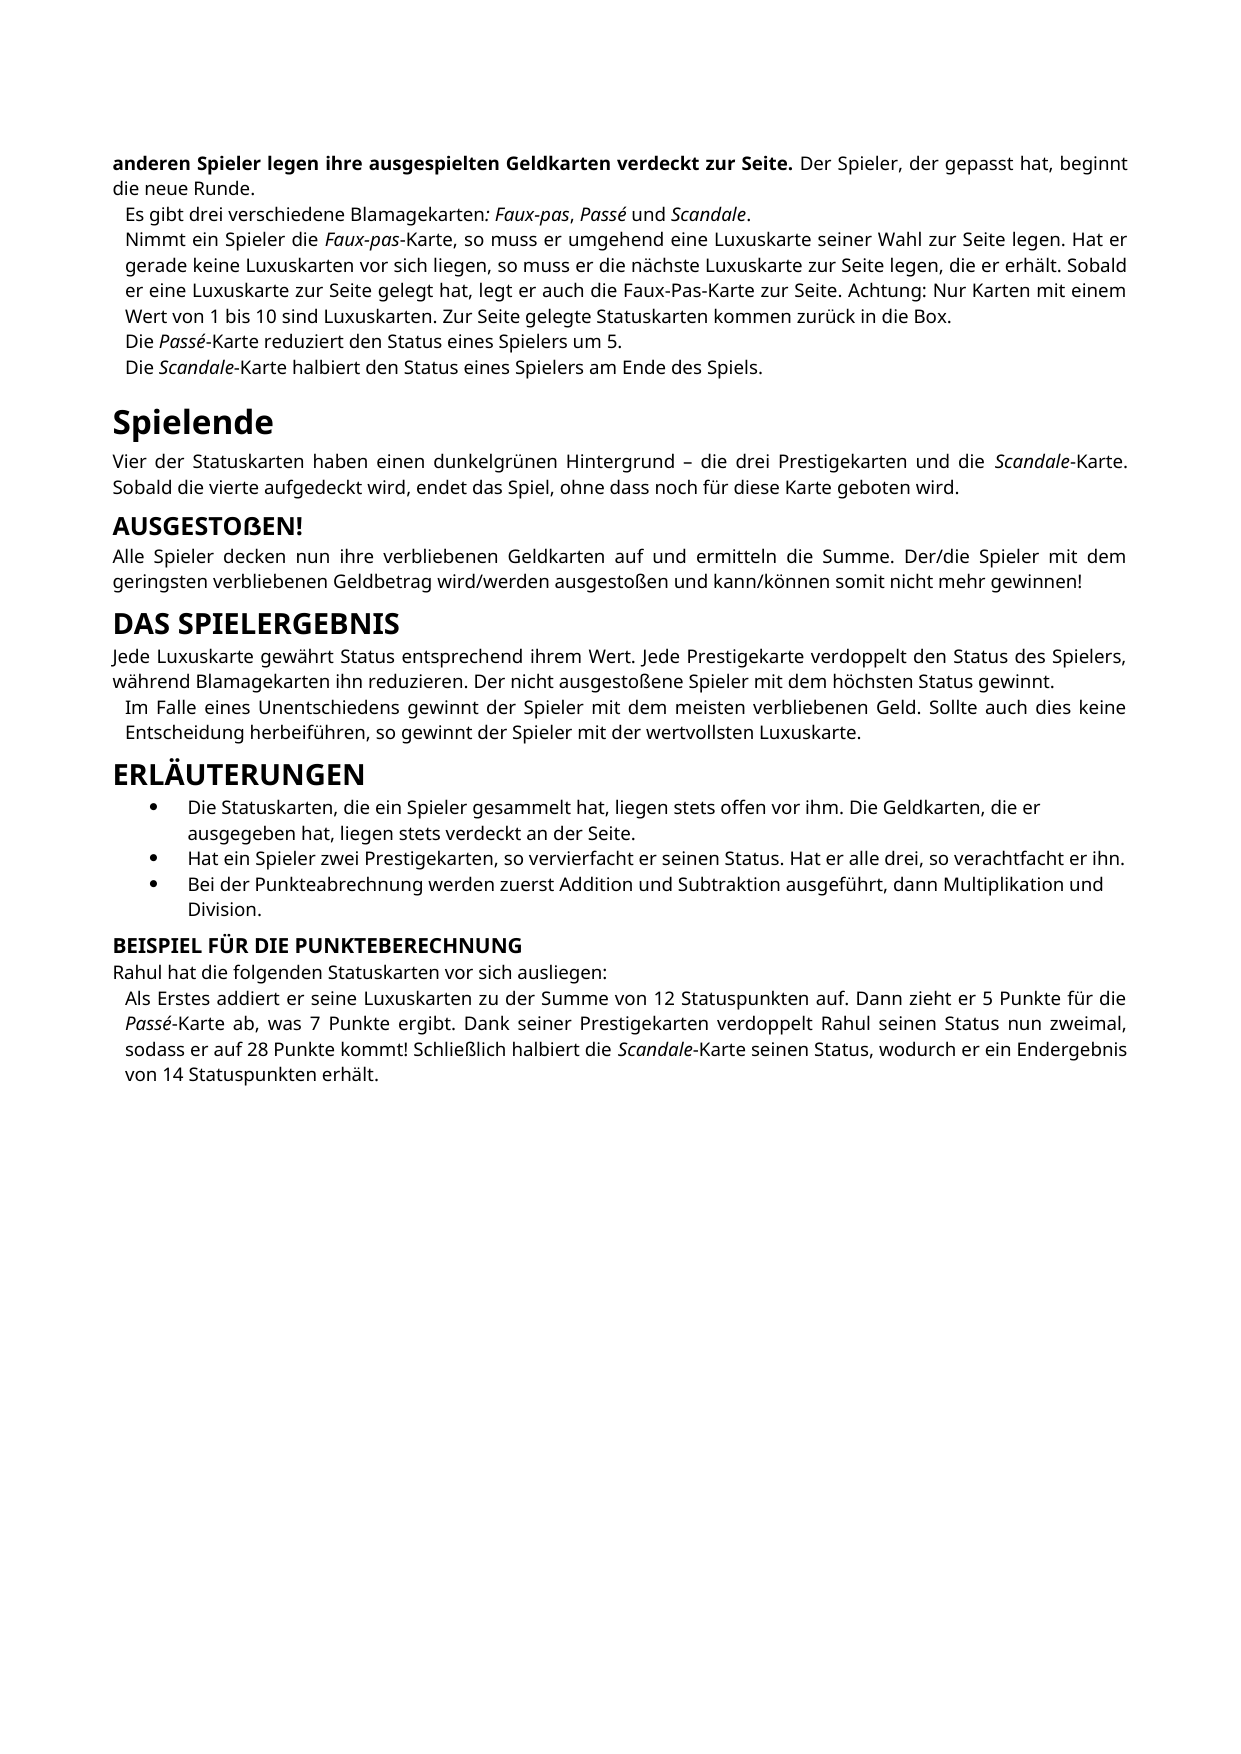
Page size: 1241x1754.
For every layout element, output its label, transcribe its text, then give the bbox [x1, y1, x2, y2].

text Alle Spieler decken nun ihre verbliebenen Geldkarten auf und ermitteln die Summe. Der/die Spieler mit dem geringsten verbliebenen Geldbetrag wird/werden ausgestoßen und kann/können somit nicht mehr gewinnen! [112, 543, 1128, 594]
text Es gibt drei verschiedene Blamagekarten: Faux-pas, Passé und Scandale. [125, 201, 1128, 227]
text Als Erstes addiert er seine Luxuskarten zu der Summe von 12 Statuspunkten auf. Dann zieht er 5 Punkte für die Passé-Karte ab, was 7 Punkte ergibt. Dank seiner Prestigekarten verdoppelt Rahul seinen Status nun zweimal, sodass er auf 28 Punkte kommt! Schließlich halbiert die Scandale-Karte seinen Status, wodurch er ein Endergebnis von 14 Statuspunkten erhält. [125, 985, 1128, 1087]
text Beispiel für die Punkteberechnung [112, 931, 1128, 960]
text Rahul hat die folgenden Statuskarten vor sich ausliegen: [112, 960, 1128, 985]
text Ausgestoßen! [112, 509, 1128, 543]
text Die Passé-Karte reduziert den Status eines Spielers um 5. [125, 329, 1128, 354]
list Hat ein Spieler zwei Prestigekarten, so vervierfacht er seinen Status. Hat er alle drei, so verachtfacht er ihn. [150, 845, 1128, 871]
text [112, 150, 1128, 201]
text Spielende [112, 398, 1128, 444]
list Die Statuskarten, die ein Spieler gesammelt hat, liegen stets offen vor ihm. Die Geldkarten, die er ausgegeben hat, liegen stets verdeckt an der Seite. [150, 794, 1128, 845]
list Bei der Punkteabrechnung werden zuerst Addition und Subtraktion ausgeführt, dann Multiplikation und Division. [150, 871, 1128, 922]
text Nimmt ein Spieler die Faux-pas-Karte, so muss er umgehend eine Luxuskarte seiner Wahl zur Seite legen. Hat er gerade keine Luxuskarten vor sich liegen, so muss er die nächste Luxuskarte zur Seite legen, die er erhält. Sobald er eine Luxuskarte zur Seite gelegt hat, legt er auch die Faux-Pas-Karte zur Seite. Achtung: Nur Karten mit einem Wert von 1 bis 10 sind Luxuskarten. Zur Seite gelegte Statuskarten kommen zurück in die Box. [125, 227, 1128, 329]
text Erläuterungen [112, 754, 1128, 794]
text Das Spielergebnis [112, 603, 1128, 643]
text Vier der Statuskarten haben einen dunkelgrünen Hintergrund – die drei Prestigekarten und die Scandale-Karte. Sobald die vierte aufgedeckt wird, endet das Spiel, ohne dass noch für diese Karte geboten wird. [112, 448, 1128, 499]
text Jede Luxuskarte gewährt Status entsprechend ihrem Wert. Jede Prestigekarte verdoppelt den Status des Spielers, während Blamagekarten ihn reduzieren. Der nicht ausgestoßene Spieler mit dem höchsten Status gewinnt. [112, 643, 1128, 694]
text Die Scandale-Karte halbiert den Status eines Spielers am Ende des Spiels. [125, 354, 1128, 380]
text Im Falle eines Unentschiedens gewinnt der Spieler mit dem meisten verbliebenen Geld. Sollte auch dies keine Entscheidung herbeiführen, so gewinnt der Spieler mit der wertvollsten Luxuskarte. [125, 694, 1128, 745]
